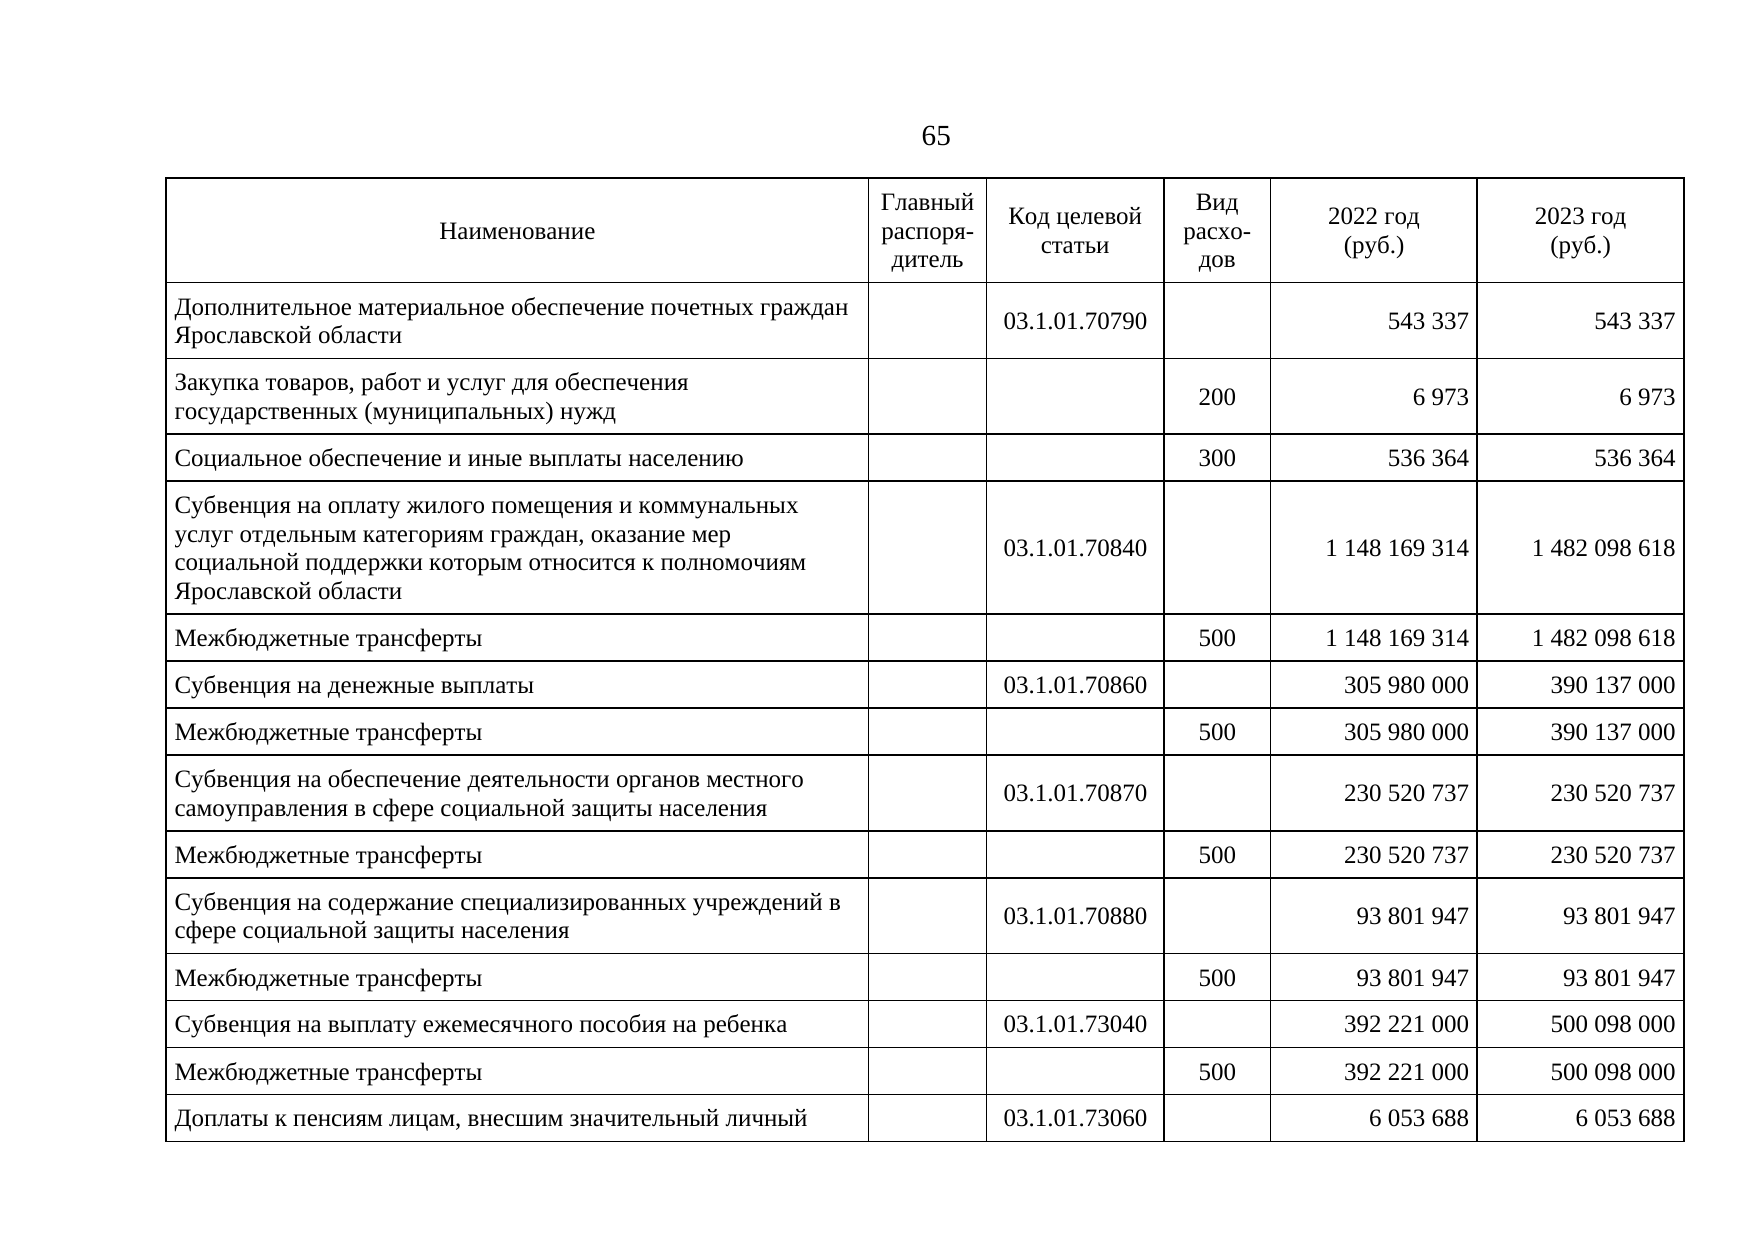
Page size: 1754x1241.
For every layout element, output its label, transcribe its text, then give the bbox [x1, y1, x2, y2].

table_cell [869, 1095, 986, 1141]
table_header 2023 год (руб.) [1478, 179, 1683, 282]
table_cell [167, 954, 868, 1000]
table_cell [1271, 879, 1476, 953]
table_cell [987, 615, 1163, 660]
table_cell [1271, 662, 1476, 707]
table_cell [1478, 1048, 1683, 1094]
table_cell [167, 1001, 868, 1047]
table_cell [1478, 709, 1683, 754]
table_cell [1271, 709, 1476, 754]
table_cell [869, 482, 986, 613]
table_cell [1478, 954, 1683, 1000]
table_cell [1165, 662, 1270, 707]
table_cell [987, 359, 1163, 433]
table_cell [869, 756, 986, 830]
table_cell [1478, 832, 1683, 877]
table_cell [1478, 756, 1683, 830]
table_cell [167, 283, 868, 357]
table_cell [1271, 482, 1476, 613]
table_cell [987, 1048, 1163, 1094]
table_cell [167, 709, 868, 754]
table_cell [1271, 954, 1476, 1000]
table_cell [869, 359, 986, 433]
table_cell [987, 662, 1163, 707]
table_header Главный распоря-дитель [869, 179, 986, 282]
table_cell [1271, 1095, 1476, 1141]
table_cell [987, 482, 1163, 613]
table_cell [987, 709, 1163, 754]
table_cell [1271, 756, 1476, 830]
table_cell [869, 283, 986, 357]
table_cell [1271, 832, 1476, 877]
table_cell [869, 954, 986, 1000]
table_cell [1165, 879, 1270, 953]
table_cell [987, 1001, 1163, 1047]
table_header 2022 год (руб.) [1271, 179, 1476, 282]
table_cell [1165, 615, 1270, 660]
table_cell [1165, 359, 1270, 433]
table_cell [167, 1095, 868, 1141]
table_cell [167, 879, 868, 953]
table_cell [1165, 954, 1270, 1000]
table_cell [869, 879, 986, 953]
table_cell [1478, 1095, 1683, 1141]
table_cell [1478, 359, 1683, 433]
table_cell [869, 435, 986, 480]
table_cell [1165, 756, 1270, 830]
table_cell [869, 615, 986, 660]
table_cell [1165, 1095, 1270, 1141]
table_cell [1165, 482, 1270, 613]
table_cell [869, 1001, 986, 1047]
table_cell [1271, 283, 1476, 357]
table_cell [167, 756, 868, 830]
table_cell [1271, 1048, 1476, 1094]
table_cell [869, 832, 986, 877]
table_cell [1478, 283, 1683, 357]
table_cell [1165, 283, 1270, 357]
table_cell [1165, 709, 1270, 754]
table_header Наименование [167, 179, 868, 282]
table_header Код целевой статьи [987, 179, 1163, 282]
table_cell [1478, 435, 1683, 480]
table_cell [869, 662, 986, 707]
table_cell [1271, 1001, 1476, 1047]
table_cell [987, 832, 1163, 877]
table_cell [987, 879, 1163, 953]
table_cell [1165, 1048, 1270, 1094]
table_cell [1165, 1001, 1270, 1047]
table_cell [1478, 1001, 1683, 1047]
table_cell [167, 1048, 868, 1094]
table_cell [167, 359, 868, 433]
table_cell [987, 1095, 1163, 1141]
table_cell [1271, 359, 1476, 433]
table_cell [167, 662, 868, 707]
table_header Вид расхо-дов [1165, 179, 1270, 282]
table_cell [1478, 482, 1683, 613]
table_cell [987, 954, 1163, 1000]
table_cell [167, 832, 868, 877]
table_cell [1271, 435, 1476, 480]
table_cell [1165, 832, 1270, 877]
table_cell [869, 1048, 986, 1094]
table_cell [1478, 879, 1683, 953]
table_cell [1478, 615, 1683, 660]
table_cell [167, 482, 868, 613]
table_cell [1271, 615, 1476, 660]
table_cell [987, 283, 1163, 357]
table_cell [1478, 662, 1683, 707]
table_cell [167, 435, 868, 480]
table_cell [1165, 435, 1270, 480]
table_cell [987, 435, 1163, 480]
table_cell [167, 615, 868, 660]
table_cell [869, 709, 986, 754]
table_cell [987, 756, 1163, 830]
